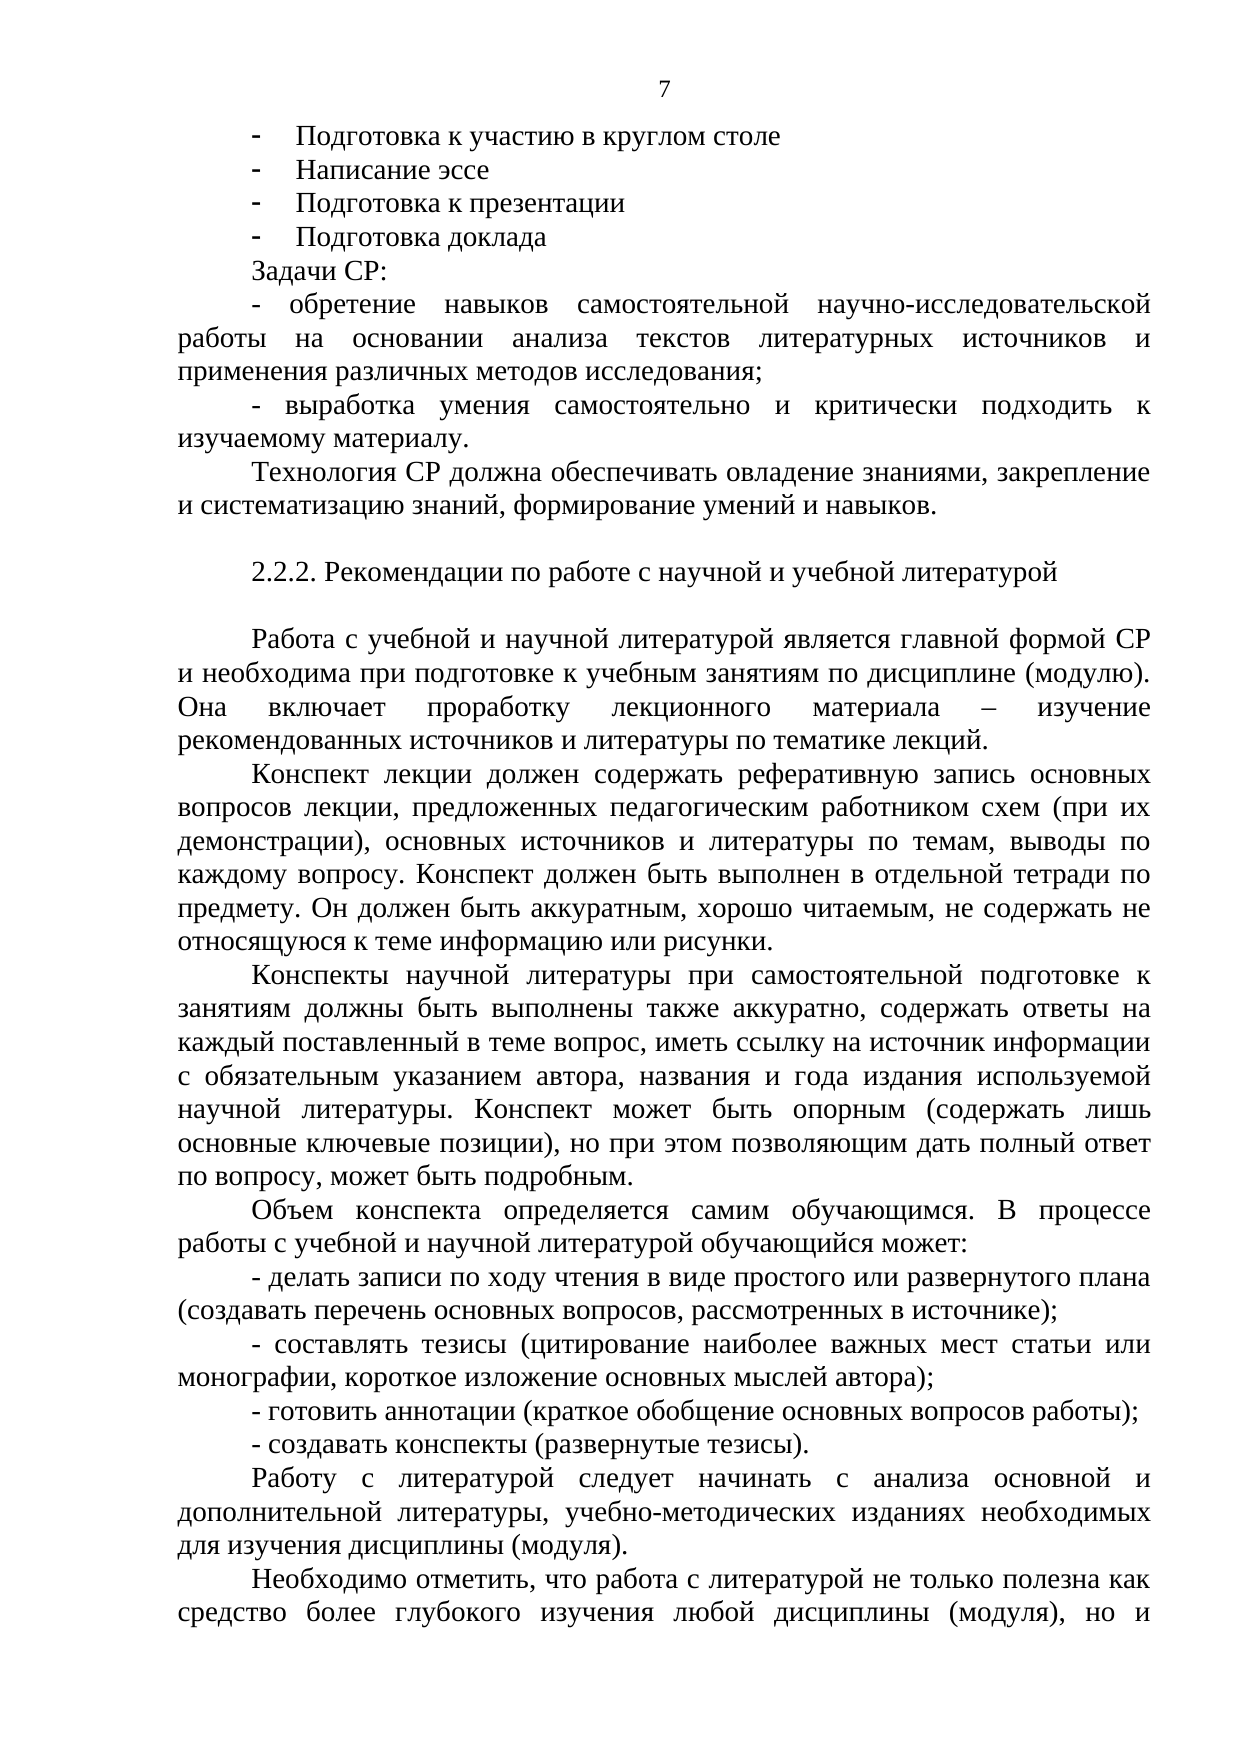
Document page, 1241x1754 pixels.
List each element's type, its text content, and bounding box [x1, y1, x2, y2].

text - выработка умения самостоятельно и критически подходить к изучаемому материалу. [177, 387, 1152, 454]
text - обретение навыков самостоятельной научно-исследовательской работы на основании анализа текстов литературных источников и применения различных методов исследования; [177, 286, 1152, 387]
text Работа с учебной и научной литературой является главной формой СР и необходима при подготовке к учебным занятиям по дисциплине (модулю). Она включает проработку лекционного материала – изучение рекомендованных источников и литературы по тематике лекций. [177, 622, 1152, 756]
list Подготовка к презентации [177, 185, 1152, 219]
list Написание эссе [177, 152, 1152, 185]
text 2.2.2. Рекомендации по работе с научной и учебной литературой [177, 554, 1152, 588]
text Технология СР должна обеспечивать овладение знаниями, закрепление и систематизацию знаний, формирование умений и навыков. [177, 454, 1152, 521]
list Подготовка доклада [177, 219, 1152, 253]
text Объем конспекта определяется самим обучающимся. В процессе работы с учебной и научной литературой обучающийся может: [177, 1192, 1152, 1259]
list Подготовка к участию в круглом столе [177, 118, 1152, 152]
text Задачи СР: [177, 253, 1152, 286]
text - готовить аннотации (краткое обобщение основных вопросов работы); [177, 1393, 1152, 1427]
text - делать записи по ходу чтения в виде простого или развернутого плана (создавать перечень основных вопросов, рассмотренных в источнике); [177, 1259, 1152, 1326]
text Работу с литературой следует начинать с анализа основной и дополнительной литературы, учебно-методических изданиях необходимых для изучения дисциплины (модуля). [177, 1460, 1152, 1561]
text Конспекты научной литературы при самостоятельной подготовке к занятиям должны быть выполнены также аккуратно, содержать ответы на каждый поставленный в теме вопрос, иметь ссылку на источник информации с обязательным указанием автора, названия и года издания используемой научной литературы. Конспект может быть опорным (содержать лишь основные ключевые позиции), но при этом позволяющим дать полный ответ по вопросу, может быть подробным. [177, 957, 1152, 1192]
text - создавать конспекты (развернутые тезисы). [177, 1427, 1152, 1460]
text Конспект лекции должен содержать реферативную запись основных вопросов лекции, предложенных педагогическим работником схем (при их демонстрации), основных источников и литературы по темам, выводы по каждому вопросу. Конспект должен быть выполнен в отдельной тетради по предмету. Он должен быть аккуратным, хорошо читаемым, не содержать не относящуюся к теме информацию или рисунки. [177, 756, 1152, 957]
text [177, 1561, 1152, 1628]
text - составлять тезисы (цитирование наиболее важных мест статьи или монографии, короткое изложение основных мыслей автора); [177, 1326, 1152, 1393]
